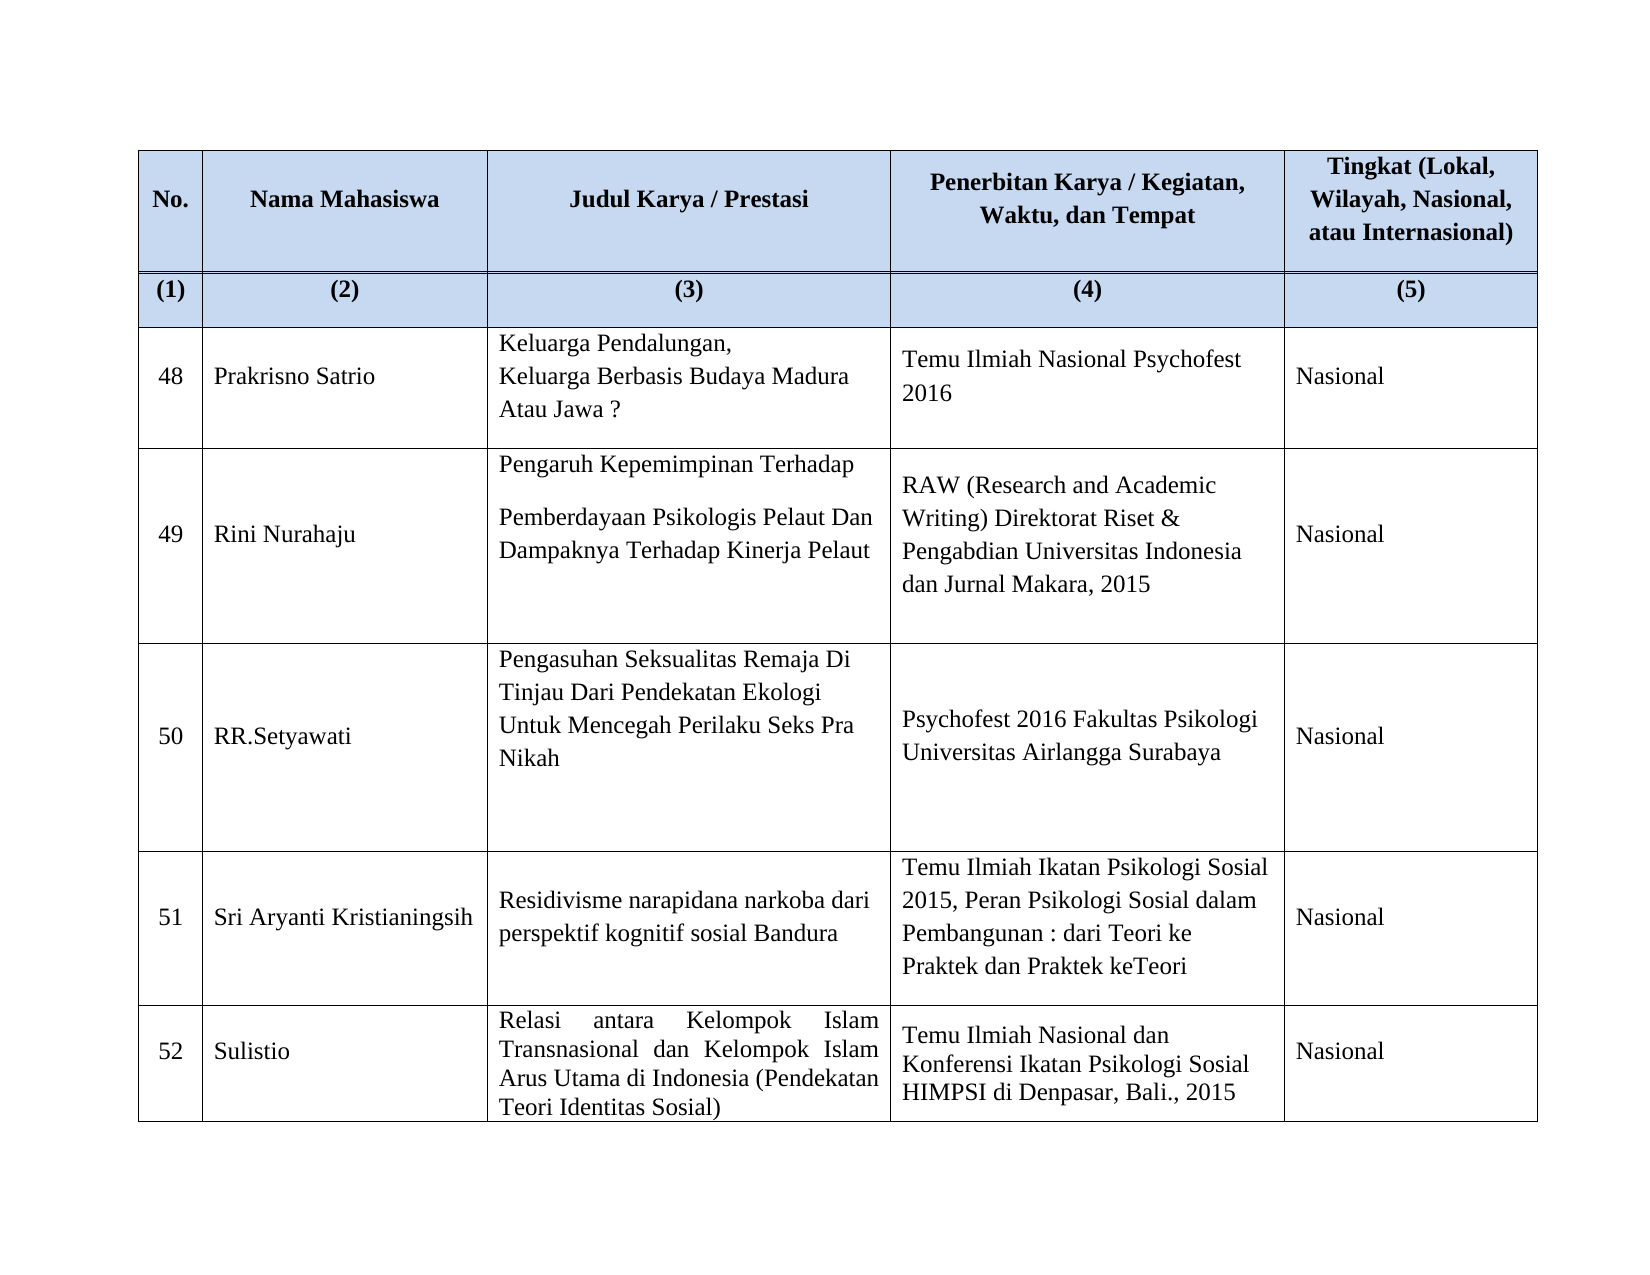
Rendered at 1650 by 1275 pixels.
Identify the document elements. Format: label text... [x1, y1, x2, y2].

table_cell Sulistio [203, 1006, 487, 1121]
table_cell Keluarga Pendalungan, Keluarga Berbasis Budaya Madura Atau Jawa ? [488, 328, 890, 448]
table_cell Temu Ilmiah Nasional Psychofest 2016 [891, 328, 1284, 448]
table_cell Temu Ilmiah Nasional dan Konferensi Ikatan Psikologi Sosial HIMPSI di Denpasar, Bali., 2015 [891, 1006, 1284, 1121]
table_header Nama Mahasiswa [203, 151, 487, 271]
table_cell Temu Ilmiah Ikatan Psikologi Sosial 2015, Peran Psikologi Sosial dalam Pembangunan : dari Teori ke Praktek dan Praktek keTeori [891, 852, 1284, 1004]
table_header Penerbitan Karya / Kegiatan, Waktu, dan Tempat [891, 151, 1284, 271]
table_cell Nasional [1285, 852, 1537, 1004]
table_cell 52 [139, 1006, 202, 1121]
table_cell (3) [488, 274, 890, 327]
table_cell Rini Nurahaju [203, 449, 487, 643]
table_cell RAW (Research and Academic Writing) Direktorat Riset & Pengabdian Universitas Indonesia dan Jurnal Makara, 2015 [891, 449, 1284, 643]
table_cell 50 [139, 644, 202, 851]
table_header No. [139, 151, 202, 271]
table_header Tingkat (Lokal, Wilayah, Nasional, atau Internasional) [1285, 151, 1537, 271]
table_cell Nasional [1285, 1006, 1537, 1121]
table_cell Nasional [1285, 449, 1537, 643]
table_cell 48 [139, 328, 202, 448]
table_cell Pengasuhan Seksualitas Remaja Di Tinjau Dari Pendekatan Ekologi Untuk Mencegah Perilaku Seks Pra Nikah [488, 644, 890, 851]
table_cell Pengaruh Kepemimpinan Terhadap Pemberdayaan Psikologis Pelaut Dan Dampaknya Terhadap Kinerja Pelaut [488, 449, 890, 643]
table_cell (1) [139, 274, 202, 327]
table_cell 51 [139, 852, 202, 1004]
table_header Judul Karya / Prestasi [488, 151, 890, 271]
table_cell Psychofest 2016 Fakultas Psikologi Universitas Airlangga Surabaya [891, 644, 1284, 851]
table_cell Nasional [1285, 644, 1537, 851]
table_cell (4) [891, 274, 1284, 327]
table_cell (2) [203, 274, 487, 327]
table_cell Relasi antara Kelompok Islam Transnasional dan Kelompok Islam Arus Utama di Indonesia (Pendekatan Teori Identitas Sosial) [488, 1006, 890, 1121]
table_cell Nasional [1285, 328, 1537, 448]
table_cell Prakrisno Satrio [203, 328, 487, 448]
table_cell Sri Aryanti Kristianingsih [203, 852, 487, 1004]
table_cell Residivisme narapidana narkoba dari perspektif kognitif sosial Bandura [488, 852, 890, 1004]
table_cell (5) [1285, 274, 1537, 327]
table_cell RR.Setyawati [203, 644, 487, 851]
table_cell 49 [139, 449, 202, 643]
